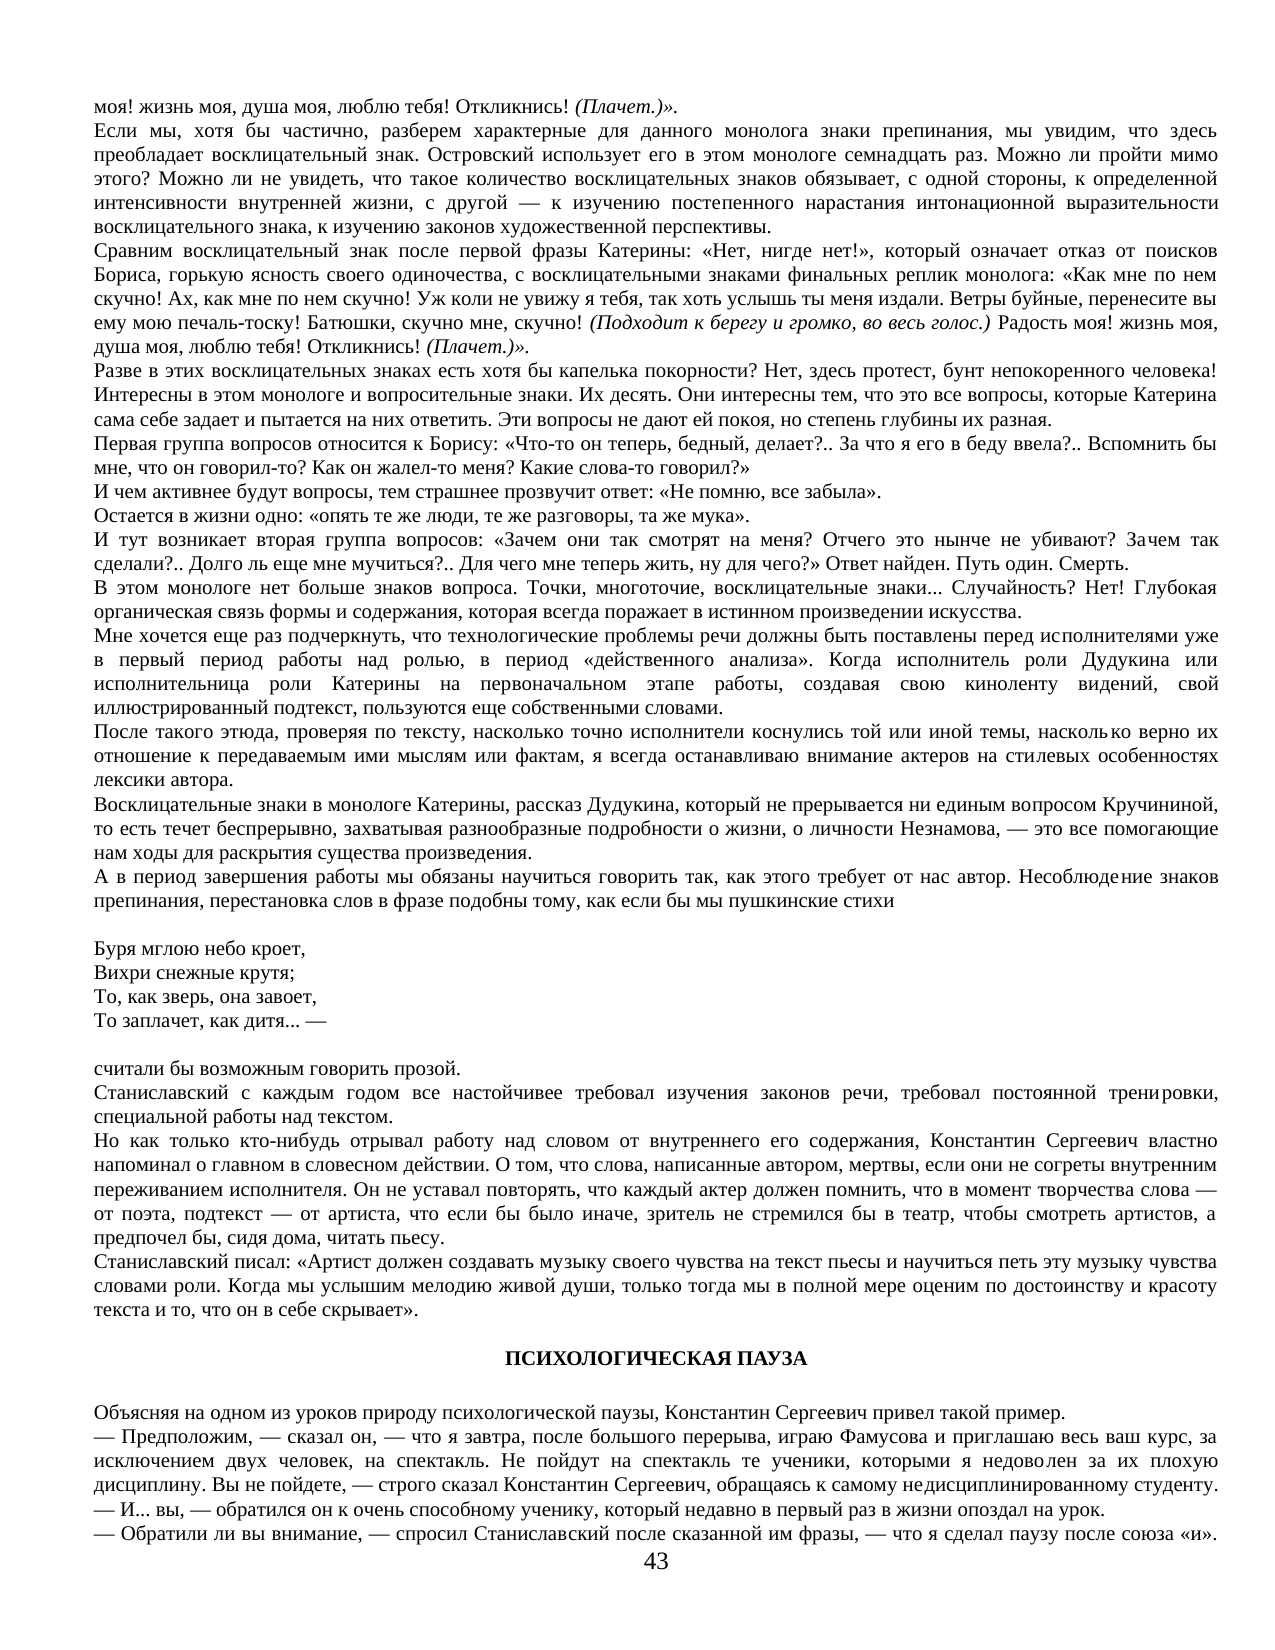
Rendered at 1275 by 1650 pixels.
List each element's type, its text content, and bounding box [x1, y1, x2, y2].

text ПСИХОЛОГИЧЕСКАЯ ПАУЗА [94, 1346, 1219, 1370]
text Восклицательные знаки в монологе Катерины, рассказ Дудукина, который не прерывается ни единым вопросом Кручининой, то есть течет беспрерывно, захватывая разнообразные подробности о жизни, о личности Незнамова, — это все помогающие нам ходы для раскрытия существа произведения. [94, 791, 1219, 864]
text Первая группа вопросов относится к Борису: «Что-то он теперь, бедный, делает?.. За что я его в беду ввела?.. Вспомнить бы мне, что он говорил-то? Как он жалел-то меня? Какие слова-то говорил?» [94, 431, 1219, 479]
text То заплачет, как дитя... — [94, 1008, 1219, 1032]
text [94, 1521, 1219, 1544]
text После такого этюда, проверяя по тексту, насколько точно исполнители коснулись той или иной темы, насколько верно их отношение к передаваемым ими мыслям или фактам, я всегда останавливаю внимание актеров на стилевых особенностях лексики автора. [94, 719, 1219, 791]
text И тут возникает вторая группа вопросов: «Зачем они так смотрят на меня? Отчего это нынче не убивают? Зачем так сделали?.. Долго ль еще мне мучиться?.. Для чего мне теперь жить, ну для чего?» Ответ найден. Путь один. Смерть. [94, 527, 1219, 575]
text Сравним восклицательный знак после первой фразы Катерины: «Нет, нигде нет!», который означает отказ от поисков Бориса, горькую ясность своего одиночества, с восклицательными знаками финальных реплик монолога: «Как мне по нем скучно! Ах, как мне по нем скучно! Уж коли не увижу я тебя, так хоть услышь ты меня издали. Ветры буйные, перенесите вы ему мою печаль-тоску! Батюшки, скучно мне, скучно! (Подходит к берегу и громко, во весь голос.) Радость моя! жизнь моя, душа моя, люблю тебя! Откликнись! (Плачет.)». [94, 238, 1219, 358]
text И чем активнее будут вопросы, тем страшнее прозвучит ответ: «Не помню, все забыла». [94, 479, 1219, 503]
text Если мы, хотя бы частично, разберем характерные для данного монолога знаки препинания, мы увидим, что здесь преобладает восклицательный знак. Островский использует его в этом монологе семнадцать раз. Можно ли пройти мимо этого? Можно ли не увидеть, что такое количество восклицательных знаков обязывает, с одной стороны, к определенной интенсивности внутренней жизни, с другой — к изучению постепенного нарастания интонационной выразительности восклицательного знака, к изучению законов художественной перспективы. [94, 118, 1219, 238]
text В этом монологе нет больше знаков вопроса. Точки, многоточие, восклицательные знаки... Случайность? Нет! Глубокая органическая связь формы и содержания, которая всегда поражает в истинном произведении искусства. [94, 575, 1219, 623]
text Мне хочется еще раз подчеркнуть, что технологические проблемы речи должны быть поставлены перед исполнителями уже в первый период работы над ролью, в период «действенного анализа». Когда исполнитель роли Дудукина или исполнительница роли Катерины на первоначальном этапе работы, создавая свою киноленту видений, свой иллюстрированный подтекст, пользуются еще собственными словами. [94, 623, 1219, 719]
text Разве в этих восклицательных знаках есть хотя бы капелька покорности? Нет, здесь протест, бунт непокоренного человека! Интересны в этом монологе и вопросительные знаки. Их десять. Они интересны тем, что это все вопросы, которые Катерина сама себе задает и пытается на них ответить. Эти вопросы не дают ей покоя, но степень глубины их разная. [94, 358, 1219, 431]
text Буря мглою небо кроет, [94, 936, 1219, 960]
text Станиславский писал: «Артист должен создавать музыку своего чувства на текст пьесы и научиться петь эту музыку чувства словами роли. Когда мы услышим мелодию живой души, только тогда мы в полной мере оценим по достоинству и красоту текста и то, что он в себе скрывает». [94, 1249, 1219, 1321]
text Но как только кто-нибудь отрывал работу над словом от внутреннего его содержания, Константин Сергеевич властно напоминал о главном в словесном действии. О том, что слова, написанные автором, мертвы, если они не согреты внутренним переживанием исполнителя. Он не уставал повторять, что каждый актер должен помнить, что в момент творчества слова — от поэта, подтекст — от артиста, что если бы было иначе, зритель не стремился бы в театр, чтобы смотреть артистов, а предпочел бы, сидя дома, читать пьесу. [94, 1128, 1219, 1249]
text То, как зверь, она завоет, [94, 984, 1219, 1008]
text — Предположим, — сказал он, — что я завтра, после большого перерыва, играю Фамусова и приглашаю весь ваш курс, за исключением двух человек, на спектакль. Не пойдут на спектакль те ученики, которыми я недоволен за их плохую дисциплину. Вы не пойдете, — строго сказал Константин Сергеевич, обращаясь к самому недисциплинированному студенту. — И... вы, — обратился он к очень способному ученику, который недавно в первый раз в жизни опоздал на урок. [94, 1424, 1219, 1521]
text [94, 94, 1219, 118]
text Объясняя на одном из уроков природу психологической паузы, Константин Сергеевич привел такой пример. [94, 1400, 1219, 1424]
text считали бы возможным говорить прозой. [94, 1056, 1219, 1080]
text Остается в жизни одно: «опять те же люди, те же разговоры, та же мука». [94, 503, 1219, 527]
text Станиславский с каждым годом все настойчивее требовал изучения законов речи, требовал постоянной тренировки, специальной работы над текстом. [94, 1080, 1219, 1128]
text А в период завершения работы мы обязаны научиться говорить так, как этого требует от нас автор. Несоблюдение знаков препинания, перестановка слов в фразе подобны тому, как если бы мы пушкинские стихи [94, 864, 1219, 912]
text Вихри снежные крутя; [94, 960, 1219, 984]
